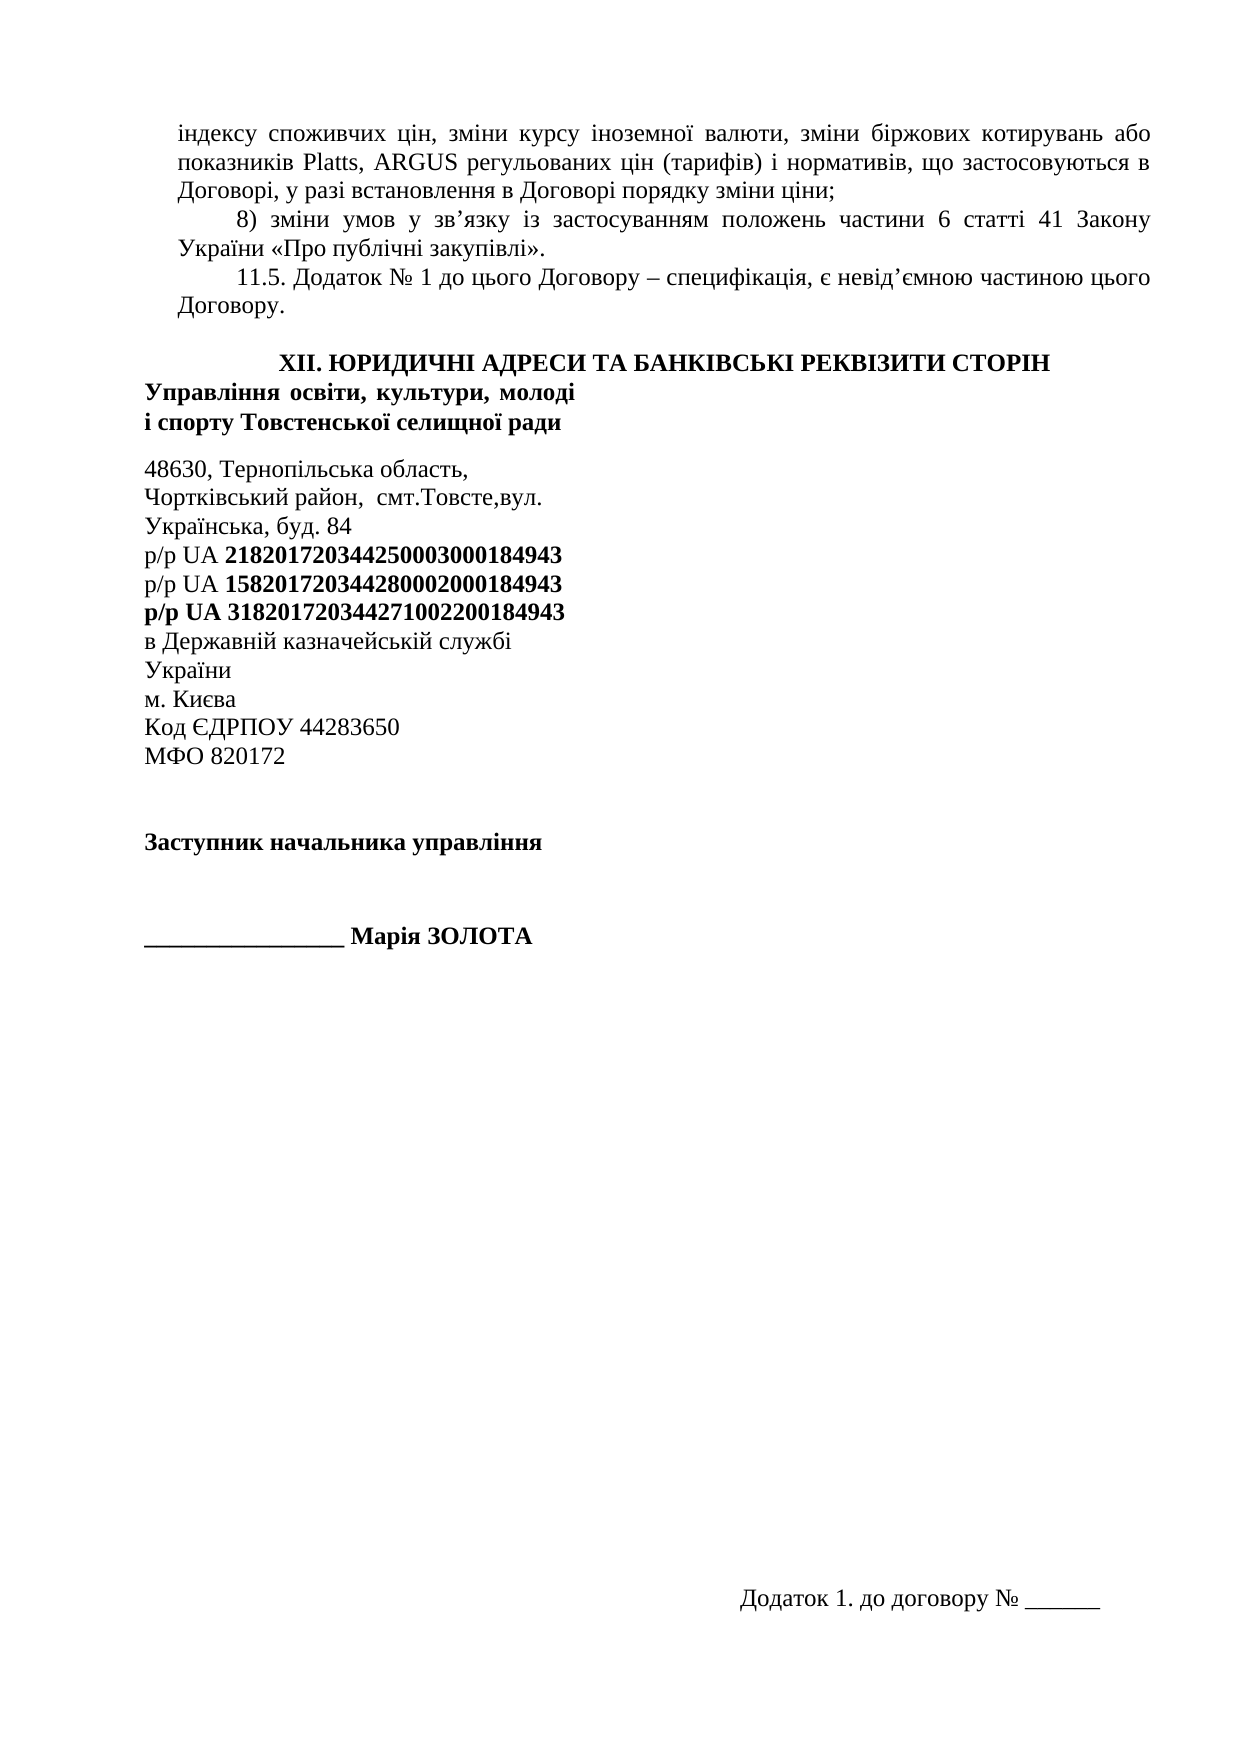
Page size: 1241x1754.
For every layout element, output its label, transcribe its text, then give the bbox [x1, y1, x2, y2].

table_header Управління освіти, культури, молоді і спорту Товстенської селищної ради [133, 377, 1152, 454]
text 8) зміни умов у зв’язку із застосуванням положень частини 6 статті 41 Закону України «Про публічні закупівлі». [177, 204, 1152, 262]
text Додаток 1. до договору № ______ [740, 1583, 1152, 1612]
text 11.5. Додаток № 1 до цього Договору – специфікація, є невід’ємною частиною цього Договору. [177, 262, 1152, 319]
table_cell ________________ Марія ЗОЛОТА [133, 921, 1152, 968]
table_cell Заступник начальника управління [133, 828, 1152, 921]
table_cell МФО 820172 [133, 741, 1152, 827]
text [177, 118, 1152, 204]
table_cell 48630, Тернопільська область, Чортківський район, смт.Товсте,вул. Українська, буд. 84 р/р UA 218201720344250003000184943 р/р UA 158201720344280002000184943 р/р UA 318201720344271002200184943 в Державній казначейській службі України м. Києва Код ЄДРПОУ 44283650 [133, 454, 1152, 741]
text XІI. ЮРИДИЧНІ АДРЕСИ ТА БАНКІВСЬКІ РЕКВІЗИТИ СТОРІН [177, 348, 1152, 377]
